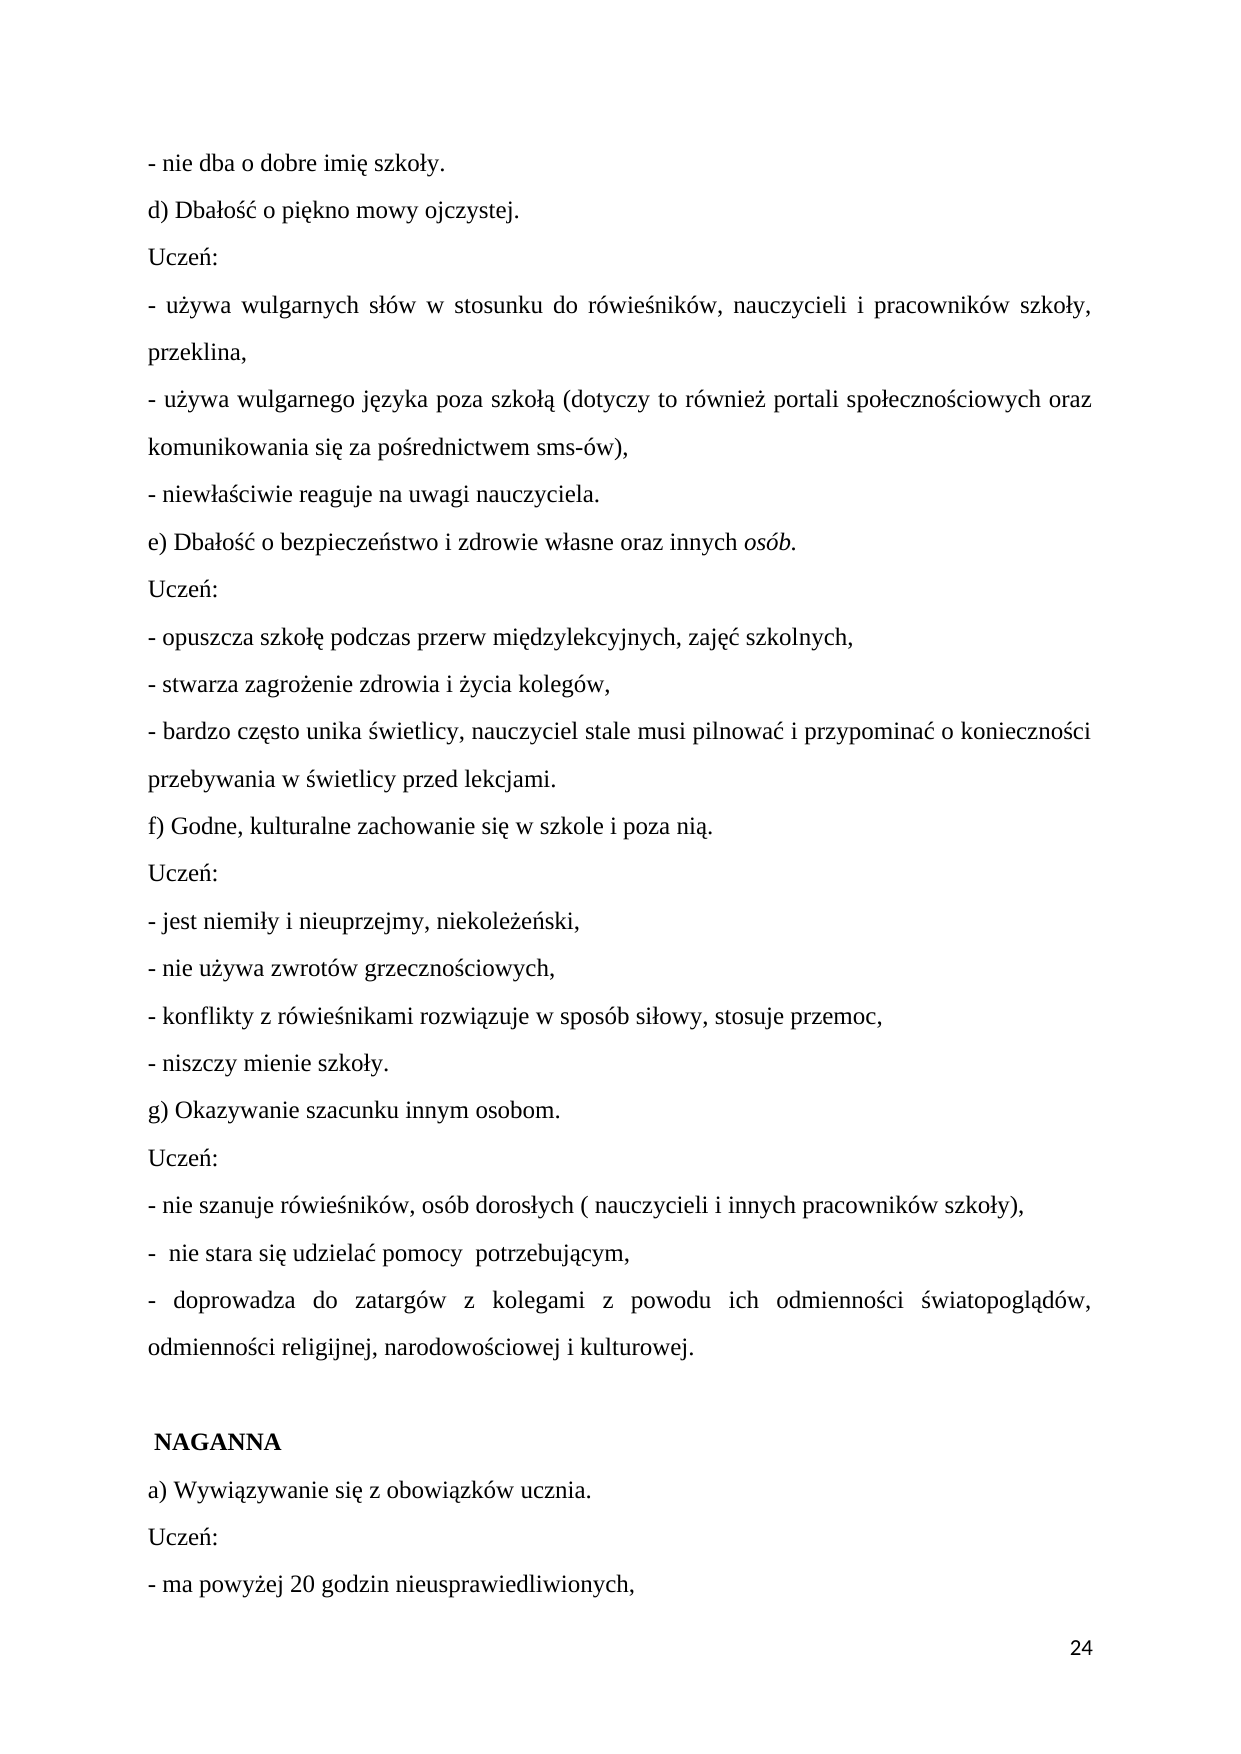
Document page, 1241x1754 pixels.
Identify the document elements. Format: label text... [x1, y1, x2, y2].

text Uczeń: [148, 574, 1093, 603]
text - nie używa zwrotów grzecznościowych, [148, 953, 1093, 982]
text g) Okazywanie szacunku innym osobom. [148, 1096, 1093, 1124]
text - stwarza zagrożenie zdrowia i życia kolegów, [148, 669, 1093, 698]
text Uczeń: [148, 858, 1093, 887]
text NAGANNA [148, 1427, 1093, 1456]
text d) Dbałość o piękno mowy ojczystej. [148, 195, 1093, 224]
text - nie dba o dobre imię szkoły. [148, 148, 1093, 176]
text a) Wywiązywanie się z obowiązków ucznia. [148, 1475, 1093, 1503]
text - nie szanuje rówieśników, osób dorosłych ( nauczycieli i innych pracowników szkoły), [148, 1190, 1093, 1219]
text - niszczy mienie szkoły. [148, 1048, 1093, 1077]
text Uczeń: [148, 242, 1093, 271]
text - ma powyżej 20 godzin nieusprawiedliwionych, [148, 1569, 1093, 1598]
text Uczeń: [148, 1143, 1093, 1172]
text f) Godne, kulturalne zachowanie się w szkole i poza nią. [148, 811, 1093, 840]
text - używa wulgarnego języka poza szkołą (dotyczy to również portali społecznościowych oraz komunikowania się za pośrednictwem sms-ów), [148, 384, 1093, 461]
text - nie stara się udzielać pomocy potrzebującym, [148, 1238, 1093, 1266]
text - doprowadza do zatargów z kolegami z powodu ich odmienności światopoglądów, odmienności religijnej, narodowościowej i kulturowej. [148, 1285, 1093, 1361]
text - używa wulgarnych słów w stosunku do rówieśników, nauczycieli i pracowników szkoły, przeklina, [148, 290, 1093, 366]
text - konflikty z rówieśnikami rozwiązuje w sposób siłowy, stosuje przemoc, [148, 1001, 1093, 1029]
text Uczeń: [148, 1522, 1093, 1551]
text - bardzo często unika świetlicy, nauczyciel stale musi pilnować i przypominać o konieczności przebywania w świetlicy przed lekcjami. [148, 716, 1093, 792]
text - opuszcza szkołę podczas przerw międzylekcyjnych, zajęć szkolnych, [148, 622, 1093, 650]
text e) Dbałość o bezpieczeństwo i zdrowie własne oraz innych osób. [148, 527, 1093, 556]
text - niewłaściwie reaguje na uwagi nauczyciela. [148, 479, 1093, 508]
text - jest niemiły i nieuprzejmy, niekoleżeński, [148, 906, 1093, 935]
